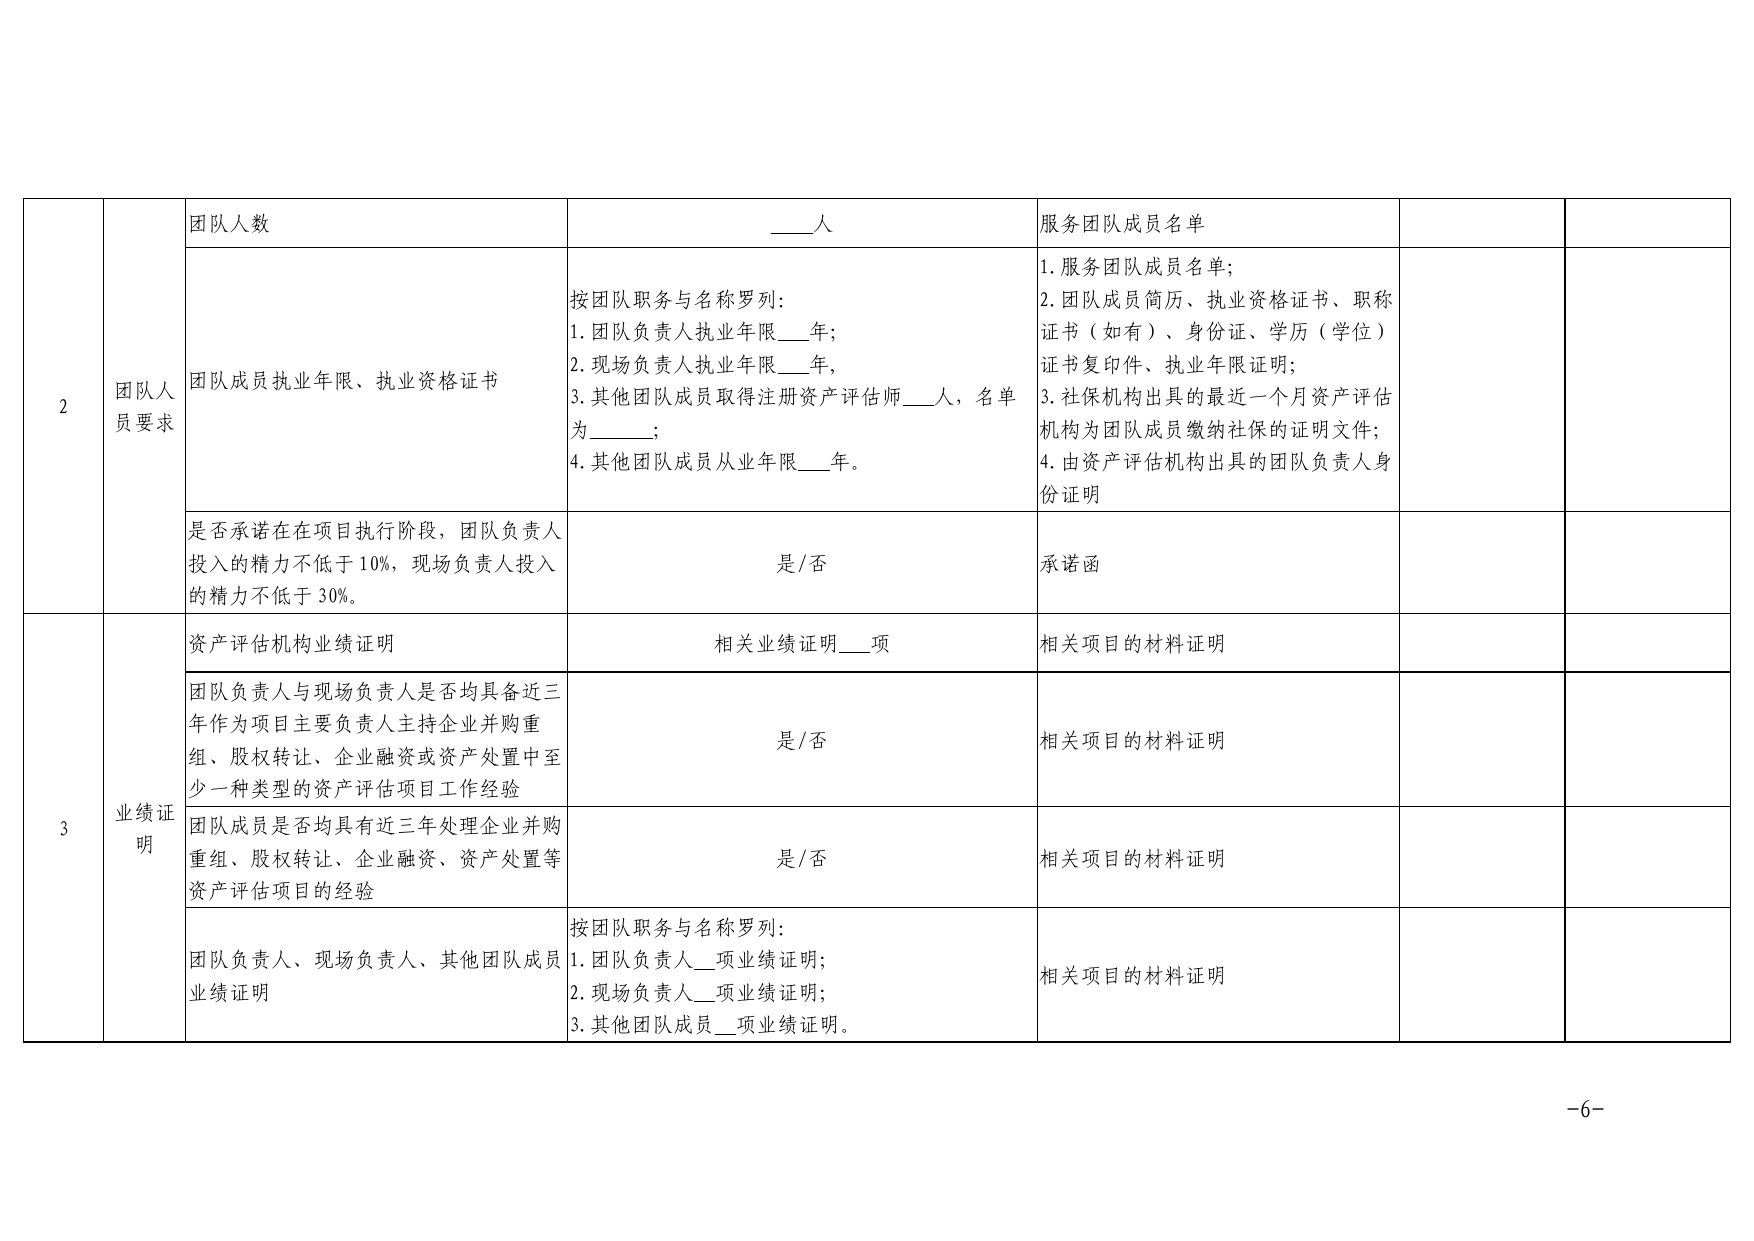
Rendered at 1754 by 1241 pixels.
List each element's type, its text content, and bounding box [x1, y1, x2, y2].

table_cell 团队人员要求 [104, 199, 185, 612]
table_cell 按团队职务与名称罗列： 1.团队负责人执业年限 年； 2.现场负责人执业年限 年, 3.其他团队成员取得注册资产评估师 人，名单为 ； 4.其他团队成员从业年限 年。 [568, 248, 1037, 511]
table_cell 相关项目的材料证明 [1038, 908, 1399, 1041]
table_cell [1566, 199, 1730, 247]
table_cell [1400, 673, 1564, 806]
table_cell [1566, 248, 1730, 511]
table_cell [1566, 807, 1730, 907]
table_cell [1400, 248, 1564, 511]
table_cell 团队负责人、现场负责人、其他团队成员业绩证明 [186, 908, 567, 1041]
table_cell 承诺函 [1038, 512, 1399, 612]
table_cell [1400, 199, 1564, 247]
table_cell [1566, 908, 1730, 1041]
table_cell 1.服务团队成员名单； 2.团队成员简历、执业资格证书、职称证书（如有）、身份证、学历（学位）证书复印件、执业年限证明； 3.社保机构出具的最近一个月资产评估机构为团队成员缴纳社保的证明文件； 4.由资产评估机构出具的团队负责人身份证明 [1038, 248, 1399, 511]
table_cell 业绩证明 [104, 614, 185, 1041]
table_cell [1566, 512, 1730, 612]
table_cell 团队成员执业年限、执业资格证书 [186, 248, 567, 511]
table_cell 团队人数 [186, 199, 567, 247]
table_cell [1400, 807, 1564, 907]
table_cell 相关项目的材料证明 [1038, 807, 1399, 907]
table_cell 2 [24, 199, 103, 612]
table_cell 是否承诺在在项目执行阶段，团队负责人投入的精力不低于10%，现场负责人投入的精力不低于30%。 [186, 512, 567, 612]
table_cell 3 [24, 614, 103, 1041]
table_cell [1400, 614, 1564, 671]
table_cell [1566, 673, 1730, 806]
table_cell 团队成员是否均具有近三年处理企业并购重组、股权转让、企业融资、资产处置等资产评估项目的经验 [186, 807, 567, 907]
table_cell [1400, 512, 1564, 612]
table_cell 相关项目的材料证明 [1038, 614, 1399, 671]
table_cell 是/否 [568, 512, 1037, 612]
table_cell 相关项目的材料证明 [1038, 673, 1399, 806]
table_cell 按团队职务与名称罗列： 1.团队负责人 项业绩证明； 2.现场负责人 项业绩证明； 3.其他团队成员 项业绩证明。 [568, 908, 1037, 1041]
table_cell [1400, 908, 1564, 1041]
table_cell 是/否 [568, 807, 1037, 907]
table_cell 是/否 [568, 673, 1037, 806]
table_cell 资产评估机构业绩证明 [186, 614, 567, 671]
table_cell [1566, 614, 1730, 671]
table_cell 服务团队成员名单 [1038, 199, 1399, 247]
table_cell 人 [568, 199, 1037, 247]
table_cell 相关业绩证明 项 [568, 614, 1037, 671]
table_cell 团队负责人与现场负责人是否均具备近三年作为项目主要负责人主持企业并购重组、股权转让、企业融资或资产处置中至少一种类型的资产评估项目工作经验 [186, 673, 567, 806]
